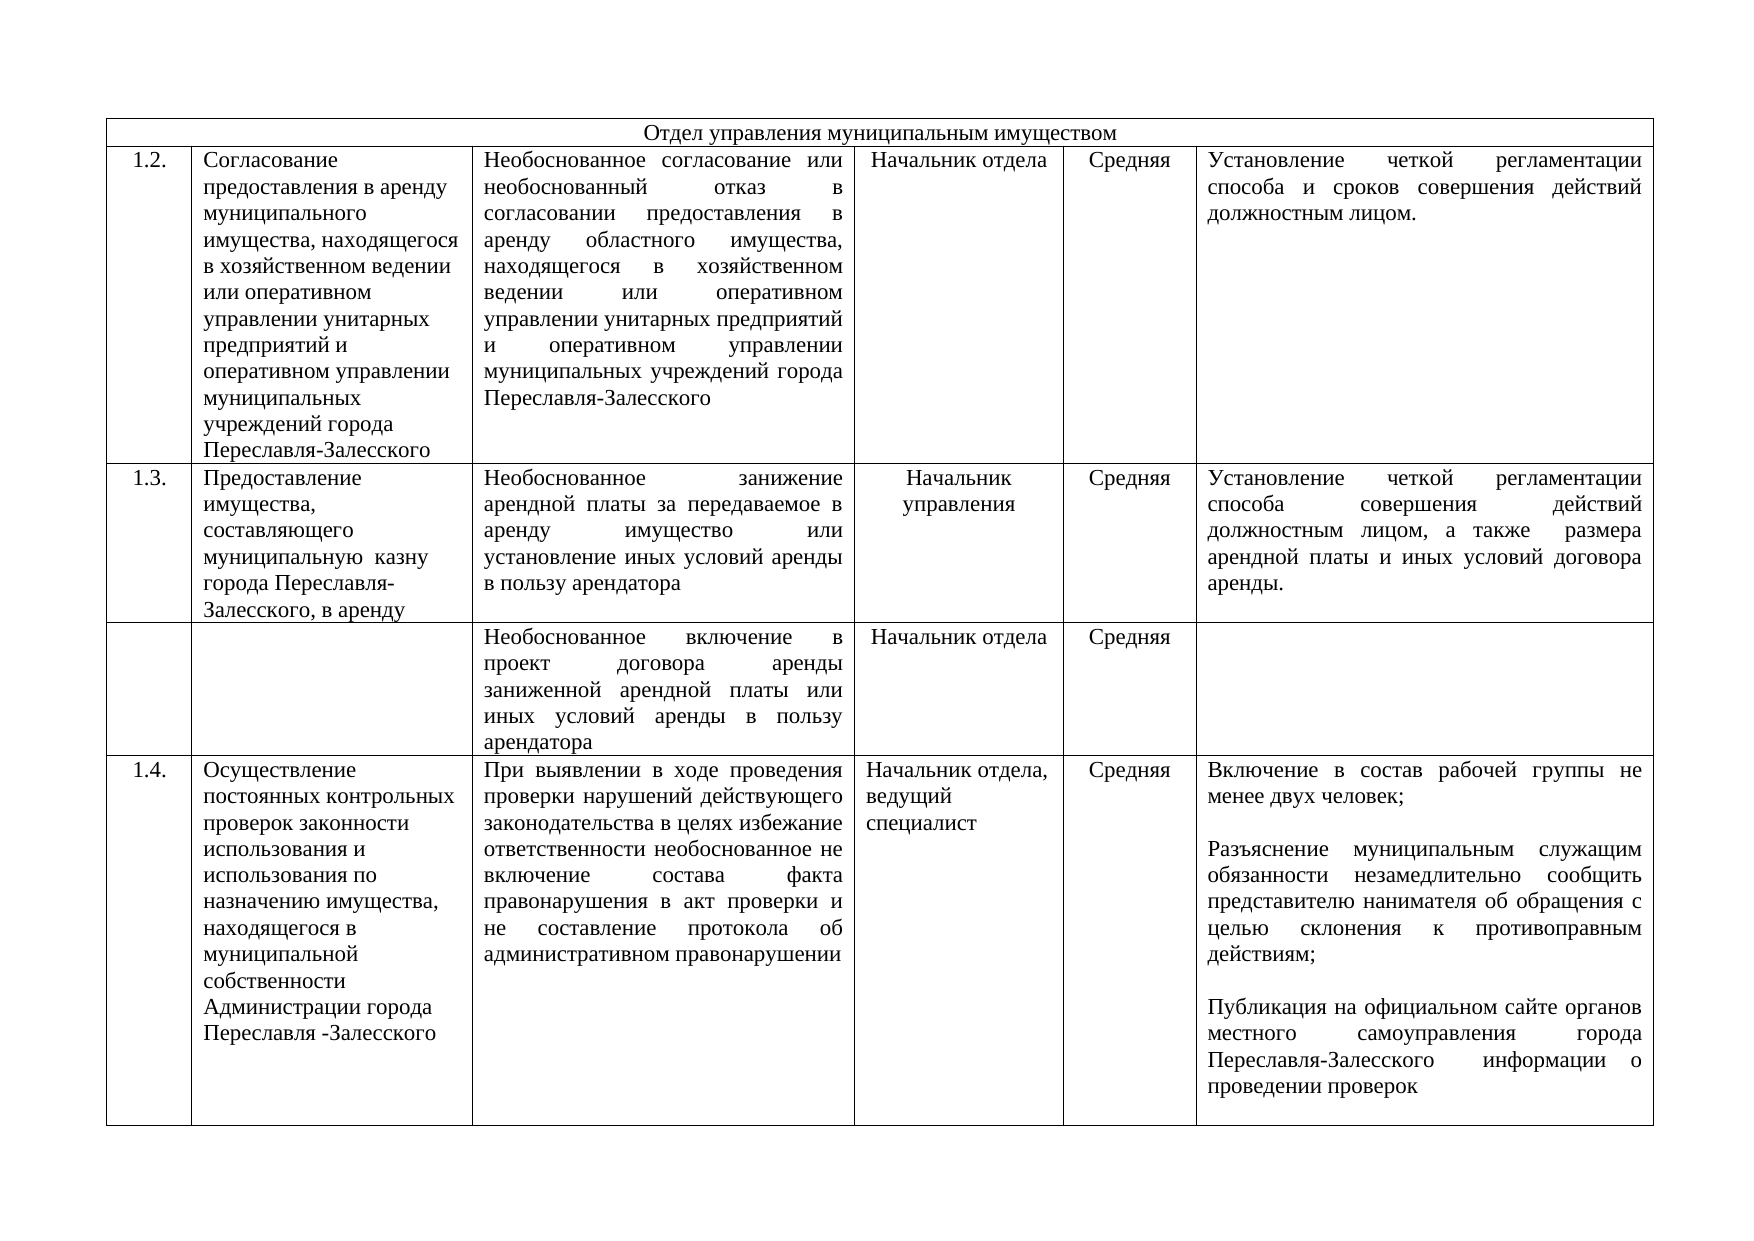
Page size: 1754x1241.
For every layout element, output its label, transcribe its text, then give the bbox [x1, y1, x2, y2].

table_cell Отдел управления муниципальным имуществом [107, 119, 1653, 146]
table_cell Необоснованное занижение арендной платы за передаваемое в аренду имущество или установление иных условий аренды в пользу арендатора [473, 464, 854, 622]
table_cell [192, 756, 472, 1125]
table_cell 1.3. [107, 464, 191, 622]
table_cell [1197, 623, 1653, 755]
table_cell Начальник управления [855, 464, 1063, 622]
table_cell Начальник отдела [855, 147, 1063, 463]
table_cell Необоснованное включение в проект договора аренды заниженной арендной платы или иных условий аренды в пользу арендатора [473, 623, 854, 755]
table_cell Установление четкой регламентации способа совершения действий должностным лицом, а также размера арендной платы и иных условий договора аренды. [1197, 464, 1653, 622]
table_cell Согласование предоставления в аренду муниципального имущества, находящегося в хозяйственном ведении или оперативном управлении унитарных предприятий и оперативном управлении муниципальных учреждений города Переславля-Залесского [192, 147, 472, 463]
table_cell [855, 756, 1063, 1125]
table_cell Начальник отдела [855, 623, 1063, 755]
table_cell Предоставление имущества, составляющего муниципальную казну города Переславля-Залесского, в аренду [192, 464, 472, 622]
table_cell [192, 623, 472, 755]
table_cell Необоснованное согласование или необоснованный отказ в согласовании предоставления в аренду областного имущества, находящегося в хозяйственном ведении или оперативном управлении унитарных предприятий и оперативном управлении муниципальных учреждений города Переславля-Залесского [473, 147, 854, 463]
table_cell 1.4. [107, 756, 191, 1125]
table_cell [107, 623, 191, 755]
table_cell Средняя [1064, 623, 1196, 755]
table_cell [1197, 756, 1653, 1125]
table_cell Средняя [1064, 756, 1196, 1125]
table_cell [473, 756, 854, 1125]
table_cell Установление четкой регламентации способа и сроков совершения действий должностным лицом. [1197, 147, 1653, 463]
table_cell Средняя [1064, 464, 1196, 622]
table_cell 1.2. [107, 147, 191, 463]
table_cell Средняя [1064, 147, 1196, 463]
